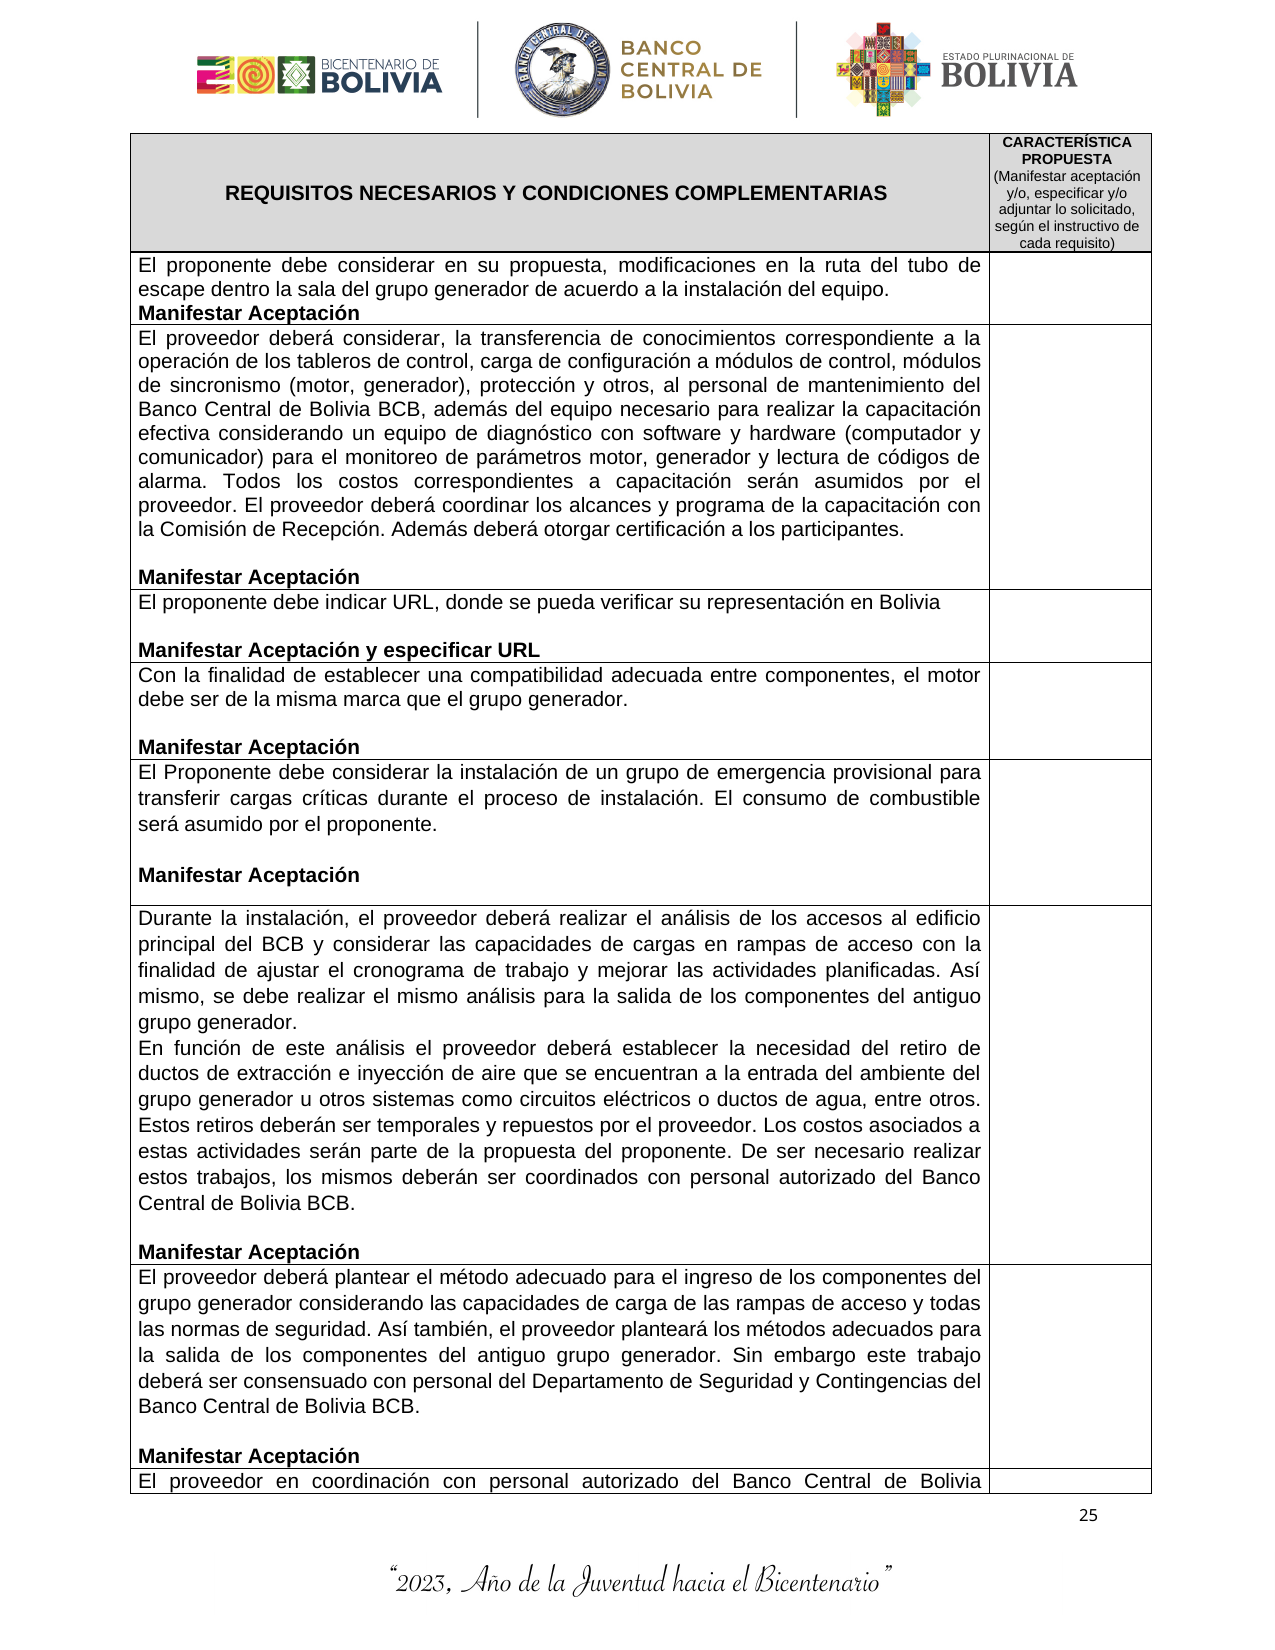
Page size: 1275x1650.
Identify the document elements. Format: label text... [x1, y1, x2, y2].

table_cell El proponente debe considerar en su propuesta, modificaciones en la ruta del tubo de escape dentro la sala del grupo generador de acuerdo a la instalación del equipo. Manifestar Aceptación [131, 253, 989, 324]
table_cell [990, 253, 1151, 324]
table_cell El Proponente debe considerar la instalación de un grupo de emergencia provisional para transferir cargas críticas durante el proceso de instalación. El consumo de combustible será asumido por el proponente. Manifestar Aceptación [131, 760, 989, 905]
table_cell Con la finalidad de establecer una compatibilidad adecuada entre componentes, el motor debe ser de la misma marca que el grupo generador. Manifestar Aceptación [131, 663, 989, 759]
table_cell El proveedor deberá considerar, la transferencia de conocimientos correspondiente a la operación de los tableros de control, carga de configuración a módulos de control, módulos de sincronismo (motor, generador), protección y otros, al personal de mantenimiento del Banco Central de Bolivia BCB, además del equipo necesario para realizar la capacitación efectiva considerando un equipo de diagnóstico con software y hardware (computador y comunicador) para el monitoreo de parámetros motor, generador y lectura de códigos de alarma. Todos los costos correspondientes a capacitación serán asumidos por el proveedor. El proveedor deberá coordinar los alcances y programa de la capacitación con la Comisión de Recepción. Además deberá otorgar certificación a los participantes. Manifestar Aceptación [131, 325, 989, 589]
table_header CARACTERÍSTICA PROPUESTA (Manifestar aceptación y/o, especificar y/o adjuntar lo solicitado, según el instructivo de cada requisito) [990, 134, 1151, 251]
table_cell El proveedor deberá plantear el método adecuado para el ingreso de los componentes del grupo generador considerando las capacidades de carga de las rampas de acceso y todas las normas de seguridad. Así también, el proveedor planteará los métodos adecuados para la salida de los componentes del antiguo grupo generador. Sin embargo este trabajo deberá ser consensuado con personal del Departamento de Seguridad y Contingencias del Banco Central de Bolivia BCB. Manifestar Aceptación [131, 1265, 989, 1468]
table_cell [990, 325, 1151, 589]
picture [3, 1552, 1275, 1615]
table_cell [990, 906, 1151, 1264]
table_cell [990, 590, 1151, 662]
table_cell Durante la instalación, el proveedor deberá realizar el análisis de los accesos al edificio principal del BCB y considerar las capacidades de cargas en rampas de acceso con la finalidad de ajustar el cronograma de trabajo y mejorar las actividades planificadas. Así mismo, se debe realizar el mismo análisis para la salida de los componentes del antiguo grupo generador. En función de este análisis el proveedor deberá establecer la necesidad del retiro de ductos de extracción e inyección de aire que se encuentran a la entrada del ambiente del grupo generador u otros sistemas como circuitos eléctricos o ductos de agua, entre otros. Estos retiros deberán ser temporales y repuestos por el proveedor. Los costos asociados a estas actividades serán parte de la propuesta del proponente. De ser necesario realizar estos trabajos, los mismos deberán ser coordinados con personal autorizado del Banco Central de Bolivia BCB. Manifestar Aceptación [131, 906, 989, 1264]
table_cell El proponente debe indicar URL, donde se pueda verificar su representación en Bolivia Manifestar Aceptación y especificar URL [131, 590, 989, 662]
table_header REQUISITOS NECESARIOS Y CONDICIONES COMPLEMENTARIAS [131, 134, 989, 251]
table_cell [990, 1265, 1151, 1468]
table_cell [990, 663, 1151, 759]
table_cell [990, 760, 1151, 905]
picture [0, 5, 1275, 121]
table_cell [990, 1469, 1151, 1493]
